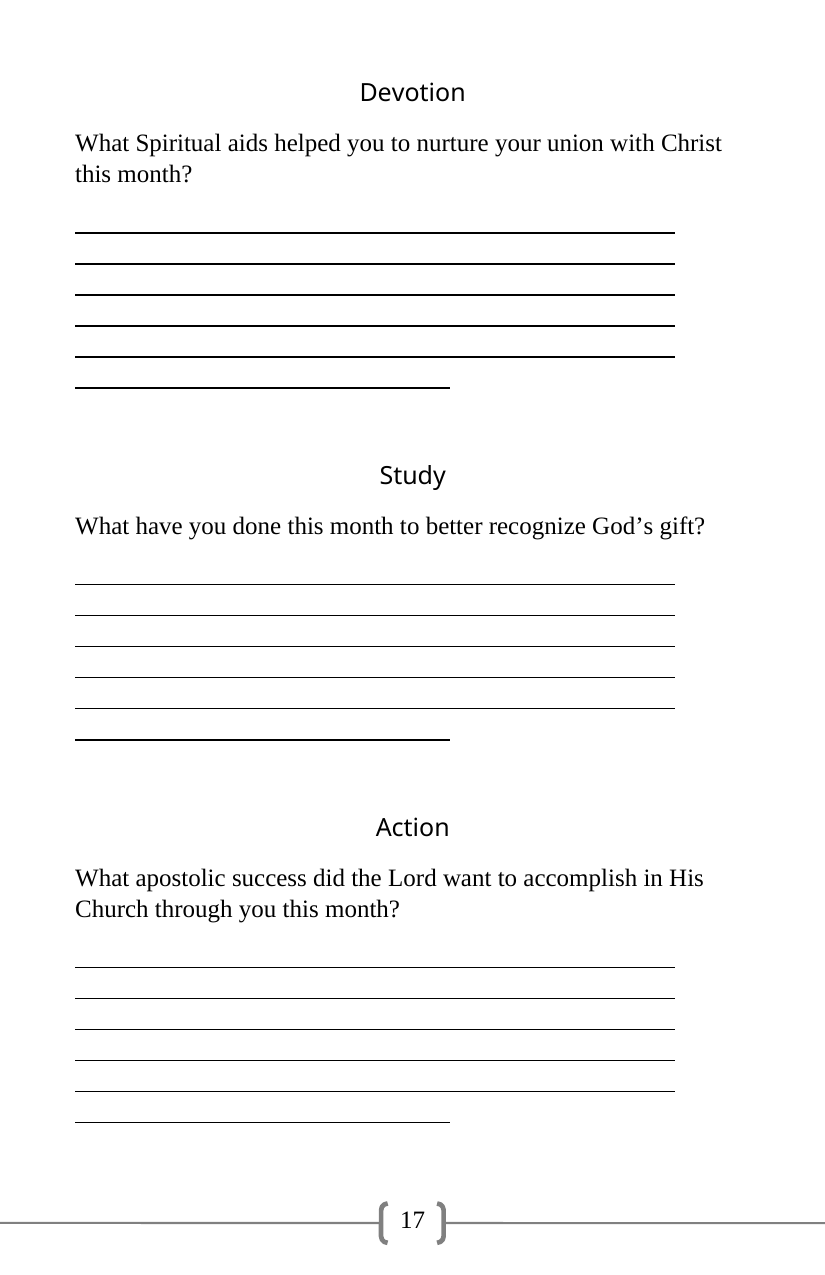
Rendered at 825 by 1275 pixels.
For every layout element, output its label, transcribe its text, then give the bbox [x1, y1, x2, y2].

text Devotion [75, 75, 750, 109]
text Action [75, 809, 750, 844]
text What Spiritual aids helped you to nurture your union with Christ this month? [75, 128, 750, 188]
text What apostolic success did the Lord want to accomplish in His Church through you this month? [75, 863, 750, 923]
text Study [75, 458, 750, 492]
text What have you done this month to better recognize God’s gift? [75, 511, 750, 540]
